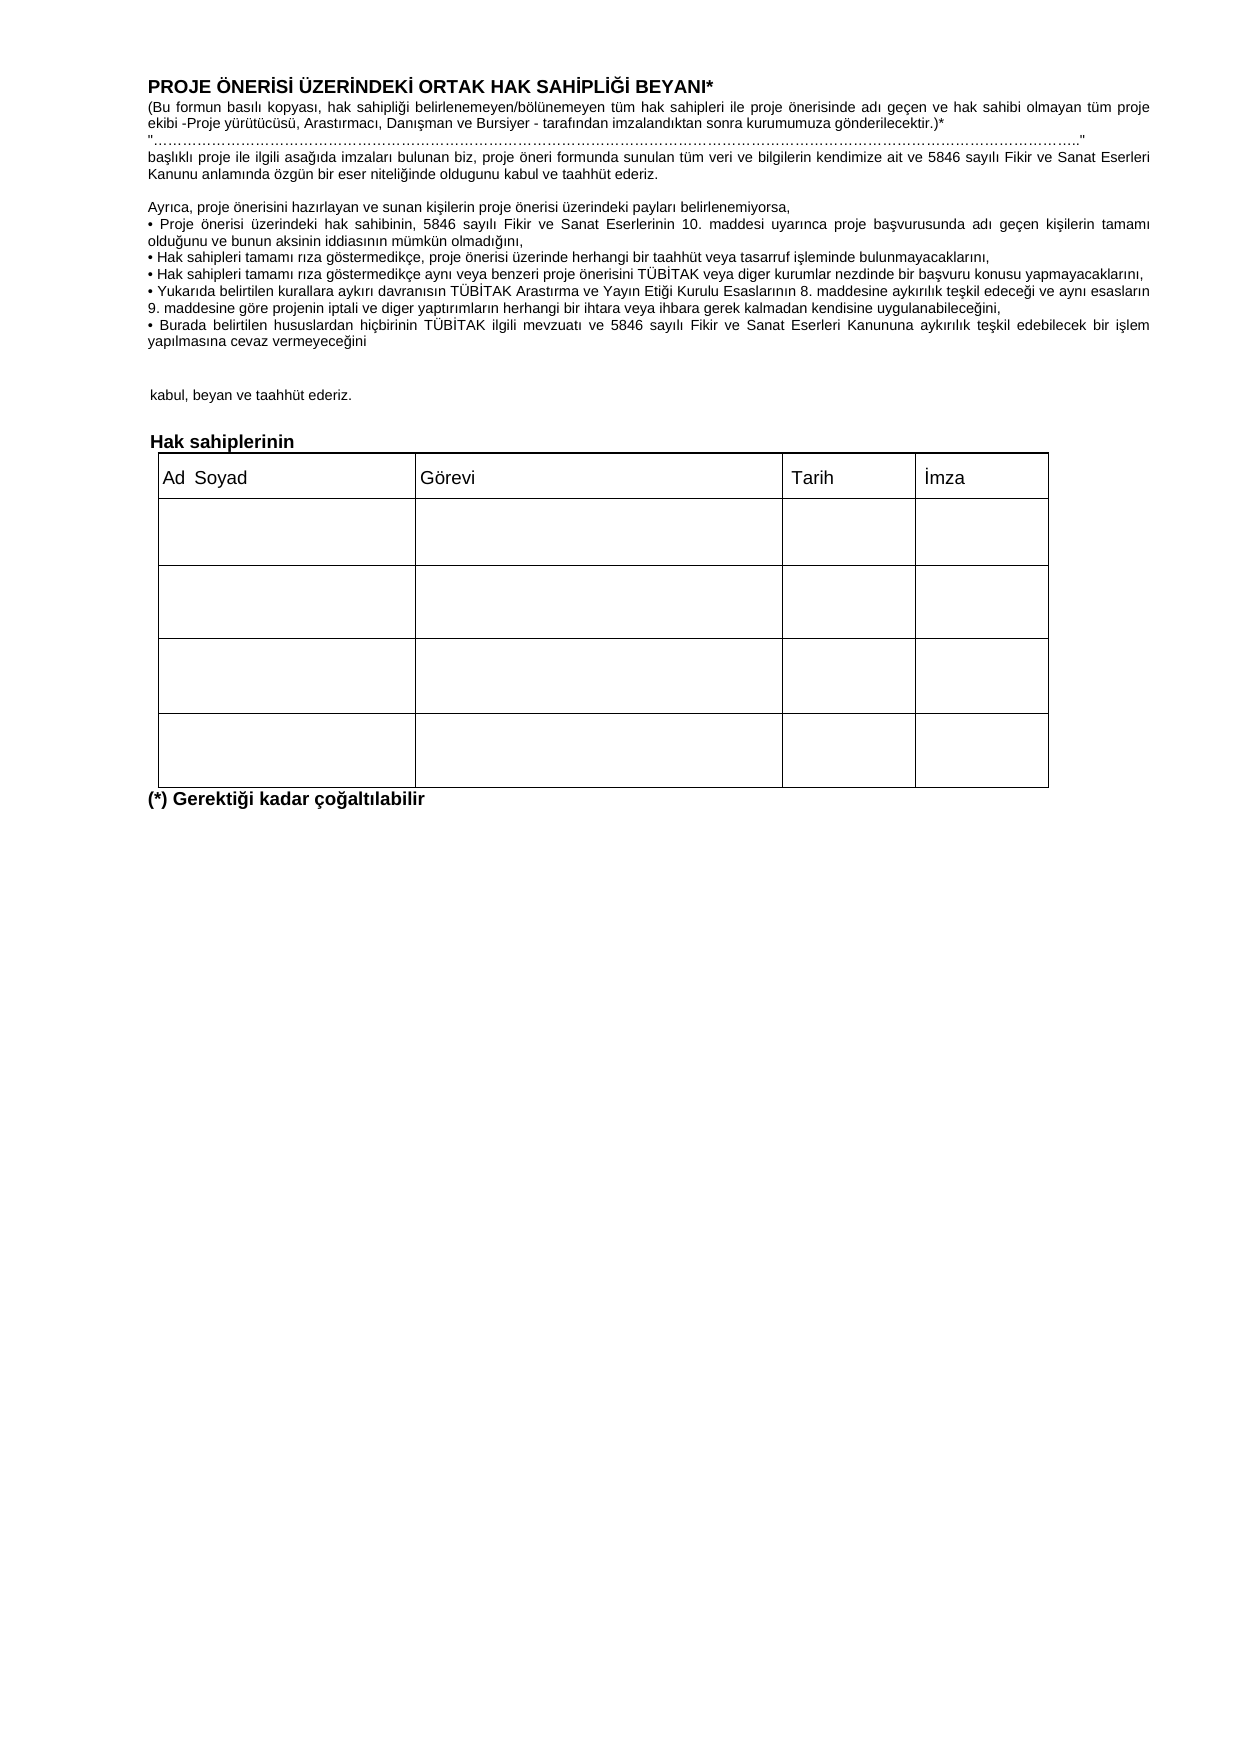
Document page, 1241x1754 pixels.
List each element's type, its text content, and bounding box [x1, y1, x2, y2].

text başlıklı proje ile ilgili asağıda imzaları bulunan biz, proje öneri formunda sunulan tüm veri ve bilgilerin kendimize ait ve 5846 sayılı Fikir ve Sanat Eserleri Kanunu anlamında özgün bir eser niteliğinde oldugunu kabul ve taahhüt ederiz. [148, 148, 1152, 182]
text Hak sahiplerinin [150, 430, 1152, 452]
table_cell [416, 499, 782, 565]
text "……………………………………………………………………………………………………………………………………………………………………….." [148, 132, 1152, 148]
table_header Görevi [416, 454, 782, 498]
table_cell [916, 566, 1048, 638]
table_cell [783, 639, 915, 713]
table_cell [783, 499, 915, 565]
table_cell [783, 714, 915, 787]
table_header Ad Soyad [159, 454, 415, 498]
text • Proje önerisi üzerindeki hak sahibinin, 5846 sayılı Fikir ve Sanat Eserlerinin 10. maddesi uyarınca proje başvurusunda adı geçen kişilerin tamamı olduğunu ve bunun aksinin iddiasının mümkün olmadığını, [148, 216, 1152, 249]
table_header İmza [916, 454, 1048, 498]
table_cell [416, 639, 460, 713]
text Ayrıca, proje önerisini hazırlayan ve sunan kişilerin proje önerisi üzerindeki payları belirlenemiyorsa, [148, 199, 1152, 216]
text kabul, beyan ve taahhüt ederiz. [150, 387, 1152, 404]
table_cell [159, 566, 415, 638]
table_cell [460, 714, 782, 787]
text (*) Gerektiği kadar çoğaltılabilir [148, 788, 1152, 809]
text • Hak sahipleri tamamı rıza göstermedikçe aynı veya benzeri proje önerisini TÜBİTAK veya diger kurumlar nezdinde bir başvuru konusu yapmayacaklarını, [148, 266, 1152, 283]
table_cell [916, 639, 1048, 713]
table_cell [916, 714, 1048, 787]
table_cell [460, 639, 782, 713]
table_header Tarih [783, 454, 915, 498]
table_cell [159, 639, 415, 713]
table_cell [460, 566, 782, 638]
text • Burada belirtilen hususlardan hiçbirinin TÜBİTAK ilgili mevzuatı ve 5846 sayılı Fikir ve Sanat Eserleri Kanununa aykırılık teşkil edebilecek bir işlem yapılmasına cevaz vermeyeceğini [148, 316, 1152, 350]
table_cell [159, 714, 415, 787]
table_cell [783, 566, 915, 638]
table_cell [416, 714, 460, 787]
table_cell [159, 499, 415, 565]
text PROJE ÖNERİSİ ÜZERİNDEKİ ORTAK HAK SAHİPLİĞİ BEYANI* [148, 75, 1152, 98]
text • Hak sahipleri tamamı rıza göstermedikçe, proje önerisi üzerinde herhangi bir taahhüt veya tasarruf işleminde bulunmayacaklarını, [148, 249, 1152, 266]
text • Yukarıda belirtilen kurallara aykırı davranısın TÜBİTAK Arastırma ve Yayın Etiği Kurulu Esaslarının 8. maddesine aykırılık teşkil edeceği ve aynı esasların 9. maddesine göre projenin iptali ve diger yaptırımların herhangi bir ihtara veya ihbara gerek kalmadan kendisine uygulanabileceğini, [148, 283, 1152, 316]
table_cell [916, 499, 1048, 565]
table_cell [416, 566, 460, 638]
text (Bu formun basılı kopyası, hak sahipliği belirlenemeyen/bölünemeyen tüm hak sahipleri ile proje önerisinde adı geçen ve hak sahibi olmayan tüm proje ekibi -Proje yürütücüsü, Arastırmacı, Danışman ve Bursiyer - tarafından imzalandıktan sonra kurumumuza gönderilecektir.)* [148, 98, 1152, 132]
